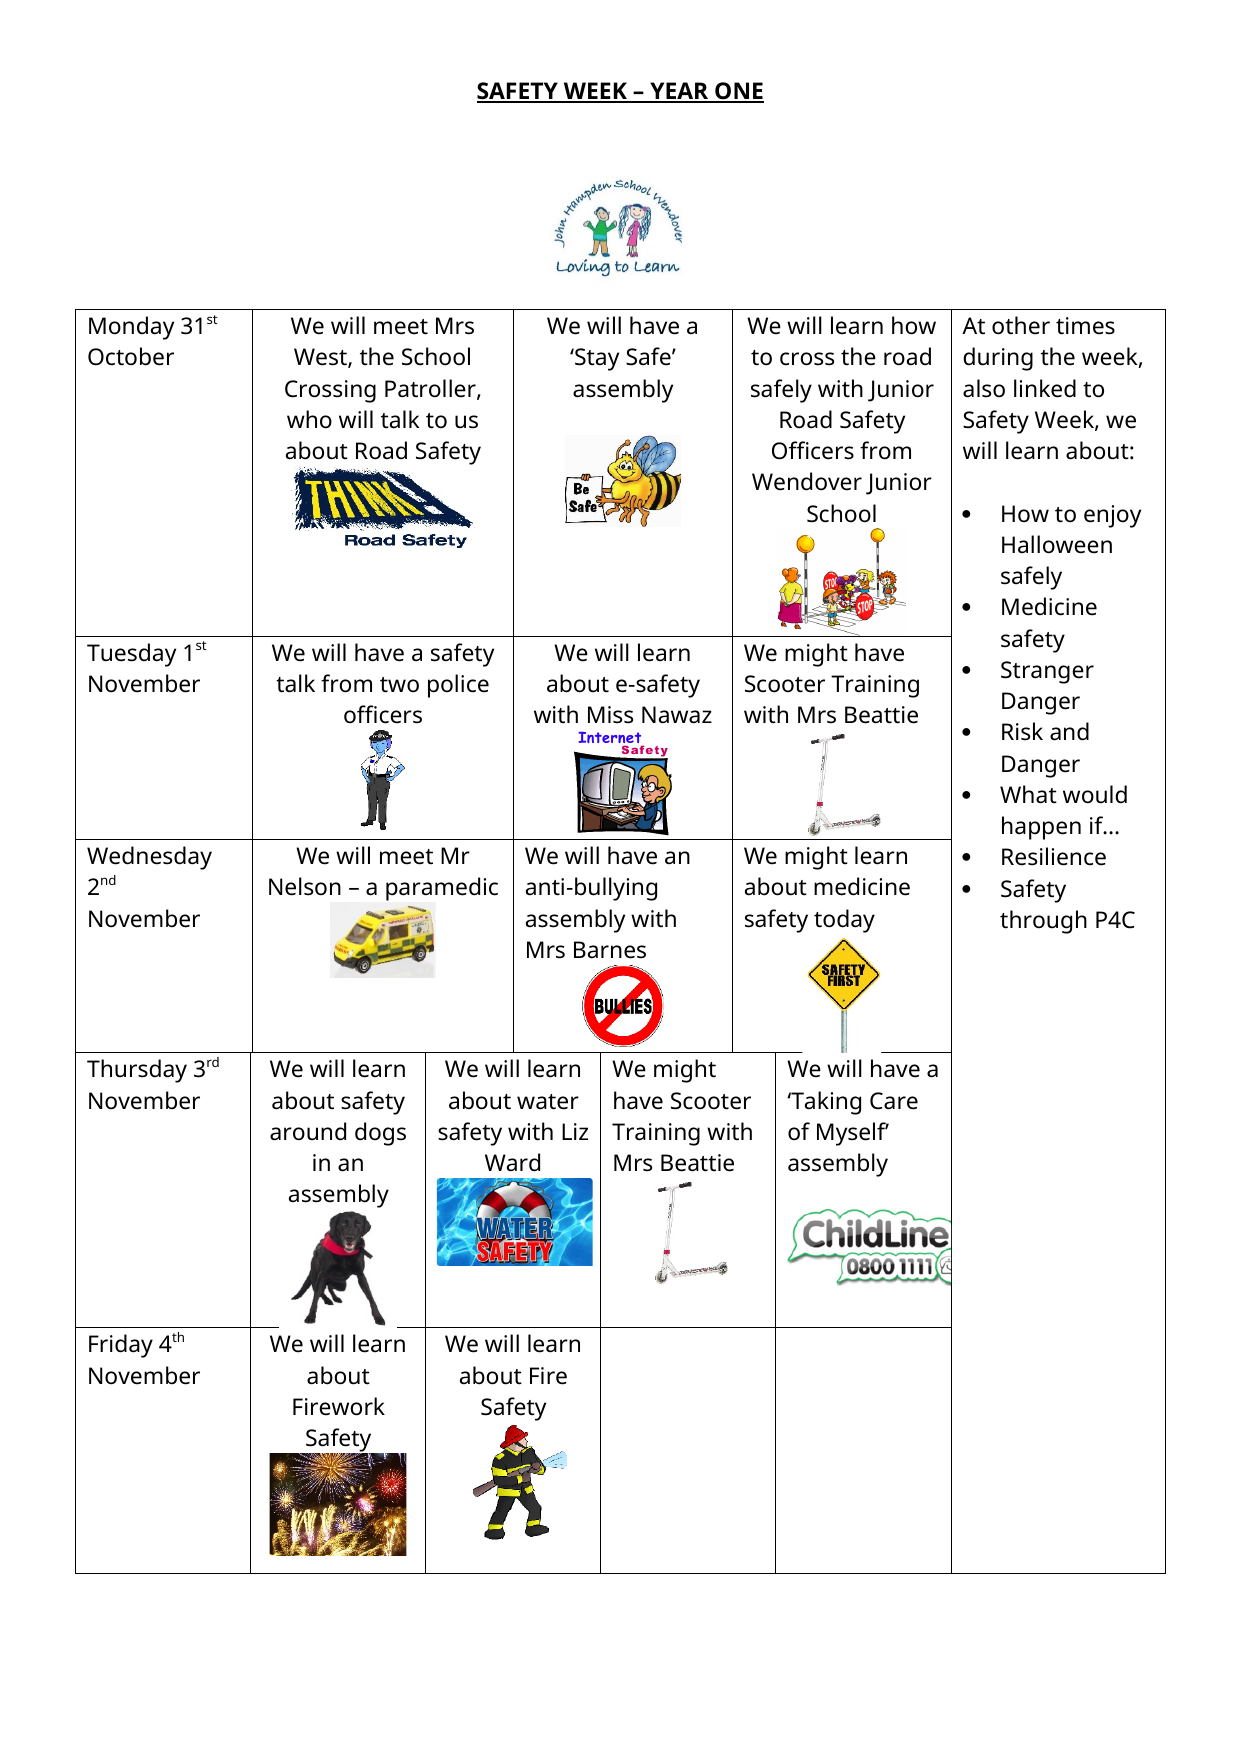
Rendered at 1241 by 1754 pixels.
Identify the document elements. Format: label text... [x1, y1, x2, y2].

table_header We will have a ‘Stay Safe’ assembly [514, 310, 732, 636]
picture [802, 933, 882, 1053]
table_header Monday 31st October [76, 310, 252, 636]
table_cell We might learn about medicine safety today [733, 840, 951, 1052]
text SAFETY WEEK – YEAR ONE [75, 75, 1165, 106]
picture [453, 1422, 573, 1542]
picture [777, 528, 906, 636]
table_header We will meet Mrs West, the School Crossing Patroller, who will talk to us about Road Safety [253, 310, 513, 636]
picture [330, 902, 436, 978]
picture [787, 1209, 952, 1286]
picture [436, 1178, 593, 1266]
table_cell We will learn about Fire Safety [426, 1328, 600, 1573]
table_cell We will learn about water safety with Liz Ward [426, 1053, 600, 1327]
table_header We will learn how to cross the road safely with Junior Road Safety Officers from Wendover Junior School [733, 310, 951, 636]
picture [648, 1178, 729, 1286]
table_cell We will learn about safety around dogs in an assembly [251, 1053, 425, 1327]
picture [279, 1209, 397, 1328]
picture [801, 730, 882, 838]
table_cell Wednesday 2nd November [76, 840, 252, 1052]
table_cell Tuesday 1st November [76, 637, 252, 839]
picture [564, 435, 682, 527]
table_cell Friday 4th November [76, 1328, 250, 1573]
picture [269, 1453, 407, 1556]
picture [582, 965, 664, 1047]
table_cell [601, 1328, 775, 1573]
table_header At other times during the week, also linked to Safety Week, we will learn about: How to enjoy Halloween safely Medicine safety Stranger Danger Risk and Danger What would happen if… Resilience Safety through P4C [952, 310, 1165, 1573]
table_cell We will meet Mr Nelson – a paramedic [253, 840, 513, 1052]
picture [550, 175, 690, 291]
picture [291, 466, 475, 548]
table_cell We will learn about e-safety with Miss Nawaz [514, 637, 732, 839]
table_cell We might have Scooter Training with Mrs Beattie [733, 637, 951, 839]
table_cell [776, 1328, 951, 1573]
table_cell We will have a safety talk from two police officers [253, 637, 513, 839]
table_cell We will have a ‘Taking Care of Myself’ assembly [776, 1053, 951, 1327]
table_cell We will have an anti-bullying assembly with Mrs Barnes [514, 840, 732, 1052]
table_cell Thursday 3rd November [76, 1053, 250, 1327]
table_cell We might have Scooter Training with Mrs Beattie [601, 1053, 775, 1327]
picture [573, 730, 673, 836]
picture [360, 730, 405, 830]
table_cell We will learn about Firework Safety [251, 1328, 425, 1573]
